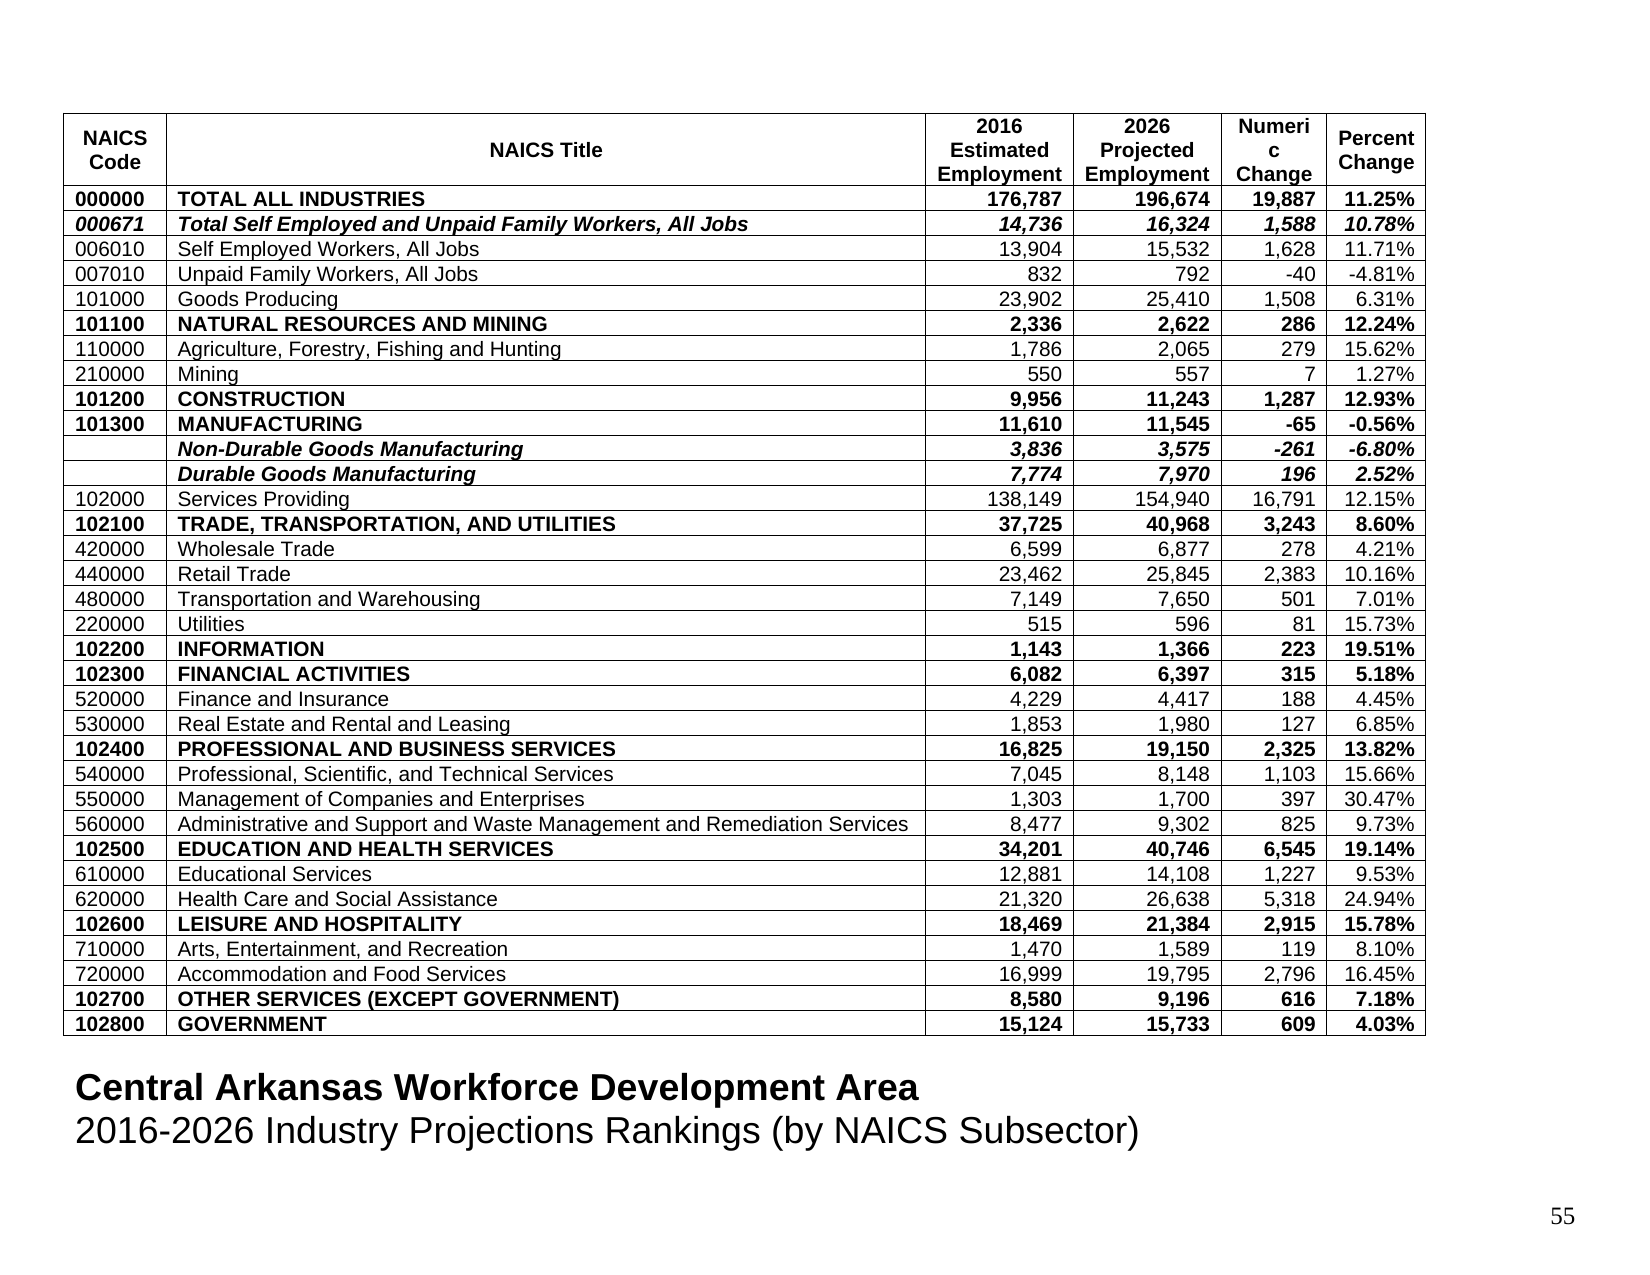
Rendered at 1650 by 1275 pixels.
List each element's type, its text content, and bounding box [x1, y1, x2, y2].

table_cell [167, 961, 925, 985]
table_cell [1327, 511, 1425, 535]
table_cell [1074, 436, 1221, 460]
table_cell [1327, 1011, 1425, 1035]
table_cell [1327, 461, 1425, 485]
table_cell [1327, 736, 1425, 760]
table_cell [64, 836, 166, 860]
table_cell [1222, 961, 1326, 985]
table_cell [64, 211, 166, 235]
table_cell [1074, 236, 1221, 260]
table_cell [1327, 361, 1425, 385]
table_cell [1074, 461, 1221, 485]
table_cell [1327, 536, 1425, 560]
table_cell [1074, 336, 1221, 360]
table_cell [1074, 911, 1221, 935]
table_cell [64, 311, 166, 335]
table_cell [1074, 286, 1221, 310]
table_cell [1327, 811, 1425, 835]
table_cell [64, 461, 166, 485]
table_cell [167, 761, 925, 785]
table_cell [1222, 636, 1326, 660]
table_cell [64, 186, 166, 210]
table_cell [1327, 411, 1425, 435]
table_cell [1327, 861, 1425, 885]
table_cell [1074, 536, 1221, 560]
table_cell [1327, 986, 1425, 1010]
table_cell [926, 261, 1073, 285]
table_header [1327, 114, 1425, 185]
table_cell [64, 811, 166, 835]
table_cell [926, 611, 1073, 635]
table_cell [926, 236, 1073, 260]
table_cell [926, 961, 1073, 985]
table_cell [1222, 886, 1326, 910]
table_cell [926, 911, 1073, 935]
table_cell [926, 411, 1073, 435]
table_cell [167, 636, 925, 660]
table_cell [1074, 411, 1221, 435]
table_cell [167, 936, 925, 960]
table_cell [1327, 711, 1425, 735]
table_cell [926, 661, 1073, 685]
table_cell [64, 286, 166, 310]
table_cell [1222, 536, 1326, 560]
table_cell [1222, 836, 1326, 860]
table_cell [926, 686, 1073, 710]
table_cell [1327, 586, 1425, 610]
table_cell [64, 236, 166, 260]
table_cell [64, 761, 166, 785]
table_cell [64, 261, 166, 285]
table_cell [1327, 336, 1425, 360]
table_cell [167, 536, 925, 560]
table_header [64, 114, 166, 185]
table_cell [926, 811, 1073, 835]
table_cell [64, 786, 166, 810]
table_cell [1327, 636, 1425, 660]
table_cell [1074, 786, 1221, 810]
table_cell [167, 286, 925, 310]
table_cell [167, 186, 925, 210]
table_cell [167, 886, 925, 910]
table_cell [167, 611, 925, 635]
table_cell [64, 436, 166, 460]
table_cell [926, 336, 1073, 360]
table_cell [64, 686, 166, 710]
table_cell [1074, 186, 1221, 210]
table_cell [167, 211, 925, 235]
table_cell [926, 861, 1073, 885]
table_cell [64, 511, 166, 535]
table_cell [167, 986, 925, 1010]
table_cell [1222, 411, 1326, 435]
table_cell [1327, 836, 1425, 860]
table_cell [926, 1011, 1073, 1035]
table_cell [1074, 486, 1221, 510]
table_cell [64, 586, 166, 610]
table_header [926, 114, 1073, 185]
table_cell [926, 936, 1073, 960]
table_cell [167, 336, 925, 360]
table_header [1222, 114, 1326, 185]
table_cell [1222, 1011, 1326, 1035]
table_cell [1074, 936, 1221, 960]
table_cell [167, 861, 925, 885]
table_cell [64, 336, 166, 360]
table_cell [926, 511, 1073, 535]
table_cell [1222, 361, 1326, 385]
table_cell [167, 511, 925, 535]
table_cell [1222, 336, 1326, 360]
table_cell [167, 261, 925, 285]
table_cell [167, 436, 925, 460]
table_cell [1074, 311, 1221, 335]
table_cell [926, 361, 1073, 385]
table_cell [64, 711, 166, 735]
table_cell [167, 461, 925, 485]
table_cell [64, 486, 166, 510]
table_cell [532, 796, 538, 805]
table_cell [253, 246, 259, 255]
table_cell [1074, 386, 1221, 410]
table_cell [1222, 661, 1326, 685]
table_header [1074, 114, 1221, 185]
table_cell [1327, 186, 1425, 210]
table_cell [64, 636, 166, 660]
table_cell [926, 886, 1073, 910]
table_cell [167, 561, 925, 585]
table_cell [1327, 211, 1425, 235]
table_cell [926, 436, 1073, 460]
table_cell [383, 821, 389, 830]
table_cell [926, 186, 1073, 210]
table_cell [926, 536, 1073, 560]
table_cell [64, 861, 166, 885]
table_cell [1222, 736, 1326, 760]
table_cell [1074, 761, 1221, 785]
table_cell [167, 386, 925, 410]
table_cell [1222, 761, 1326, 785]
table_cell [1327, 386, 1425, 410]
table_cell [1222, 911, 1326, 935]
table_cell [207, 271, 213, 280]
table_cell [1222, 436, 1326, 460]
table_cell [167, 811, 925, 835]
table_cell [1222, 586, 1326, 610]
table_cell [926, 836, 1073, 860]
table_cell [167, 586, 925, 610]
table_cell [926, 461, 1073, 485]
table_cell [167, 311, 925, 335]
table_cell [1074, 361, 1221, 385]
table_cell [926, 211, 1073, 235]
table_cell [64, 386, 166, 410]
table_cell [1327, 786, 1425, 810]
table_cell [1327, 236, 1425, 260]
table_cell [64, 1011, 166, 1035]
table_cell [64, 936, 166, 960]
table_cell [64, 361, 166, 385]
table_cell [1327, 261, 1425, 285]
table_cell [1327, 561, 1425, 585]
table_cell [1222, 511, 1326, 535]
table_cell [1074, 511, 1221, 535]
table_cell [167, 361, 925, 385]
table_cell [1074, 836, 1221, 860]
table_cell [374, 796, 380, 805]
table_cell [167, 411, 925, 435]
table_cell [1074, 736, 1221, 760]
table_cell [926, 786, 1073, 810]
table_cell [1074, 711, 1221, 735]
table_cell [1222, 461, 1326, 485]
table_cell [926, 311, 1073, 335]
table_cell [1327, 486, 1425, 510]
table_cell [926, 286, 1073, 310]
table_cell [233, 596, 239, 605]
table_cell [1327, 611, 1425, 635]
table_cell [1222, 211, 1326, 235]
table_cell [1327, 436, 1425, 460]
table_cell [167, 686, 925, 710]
text Central Arkansas Workforce Development Area 2016-2026 Industry Projections Rankings (by NAICS Subsector) [75, 1065, 1575, 1151]
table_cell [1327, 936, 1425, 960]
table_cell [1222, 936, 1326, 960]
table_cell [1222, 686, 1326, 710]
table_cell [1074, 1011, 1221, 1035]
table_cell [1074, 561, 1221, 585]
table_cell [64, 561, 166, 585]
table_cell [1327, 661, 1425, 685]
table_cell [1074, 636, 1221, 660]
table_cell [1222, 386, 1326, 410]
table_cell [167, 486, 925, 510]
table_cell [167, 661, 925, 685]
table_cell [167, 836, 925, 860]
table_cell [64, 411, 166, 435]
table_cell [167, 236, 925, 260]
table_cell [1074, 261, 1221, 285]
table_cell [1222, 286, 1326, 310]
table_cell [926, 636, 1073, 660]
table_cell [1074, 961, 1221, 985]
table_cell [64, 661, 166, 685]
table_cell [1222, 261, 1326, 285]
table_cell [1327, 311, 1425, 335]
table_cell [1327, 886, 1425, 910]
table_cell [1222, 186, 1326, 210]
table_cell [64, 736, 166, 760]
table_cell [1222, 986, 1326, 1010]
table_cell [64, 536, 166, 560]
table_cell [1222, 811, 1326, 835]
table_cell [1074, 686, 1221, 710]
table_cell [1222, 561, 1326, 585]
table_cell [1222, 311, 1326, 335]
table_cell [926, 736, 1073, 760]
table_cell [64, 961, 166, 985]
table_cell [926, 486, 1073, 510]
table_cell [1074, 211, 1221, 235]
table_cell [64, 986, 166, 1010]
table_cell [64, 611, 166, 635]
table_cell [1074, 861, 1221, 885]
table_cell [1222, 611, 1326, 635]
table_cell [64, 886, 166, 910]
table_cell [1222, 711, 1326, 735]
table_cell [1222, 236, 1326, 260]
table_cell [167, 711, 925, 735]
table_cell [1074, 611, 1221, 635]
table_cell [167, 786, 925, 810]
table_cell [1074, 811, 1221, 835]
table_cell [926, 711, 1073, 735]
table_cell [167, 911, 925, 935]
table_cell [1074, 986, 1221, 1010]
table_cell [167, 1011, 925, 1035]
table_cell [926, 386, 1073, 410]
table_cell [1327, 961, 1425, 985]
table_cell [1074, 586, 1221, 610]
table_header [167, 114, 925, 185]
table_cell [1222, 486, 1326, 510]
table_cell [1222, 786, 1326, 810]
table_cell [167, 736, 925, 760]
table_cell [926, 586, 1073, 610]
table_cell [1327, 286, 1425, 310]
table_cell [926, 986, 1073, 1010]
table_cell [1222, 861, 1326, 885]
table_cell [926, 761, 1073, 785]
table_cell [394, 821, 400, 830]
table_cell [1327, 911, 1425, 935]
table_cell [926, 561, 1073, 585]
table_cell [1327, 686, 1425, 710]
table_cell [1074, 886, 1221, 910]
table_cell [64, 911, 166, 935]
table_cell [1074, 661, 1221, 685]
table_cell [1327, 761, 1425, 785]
